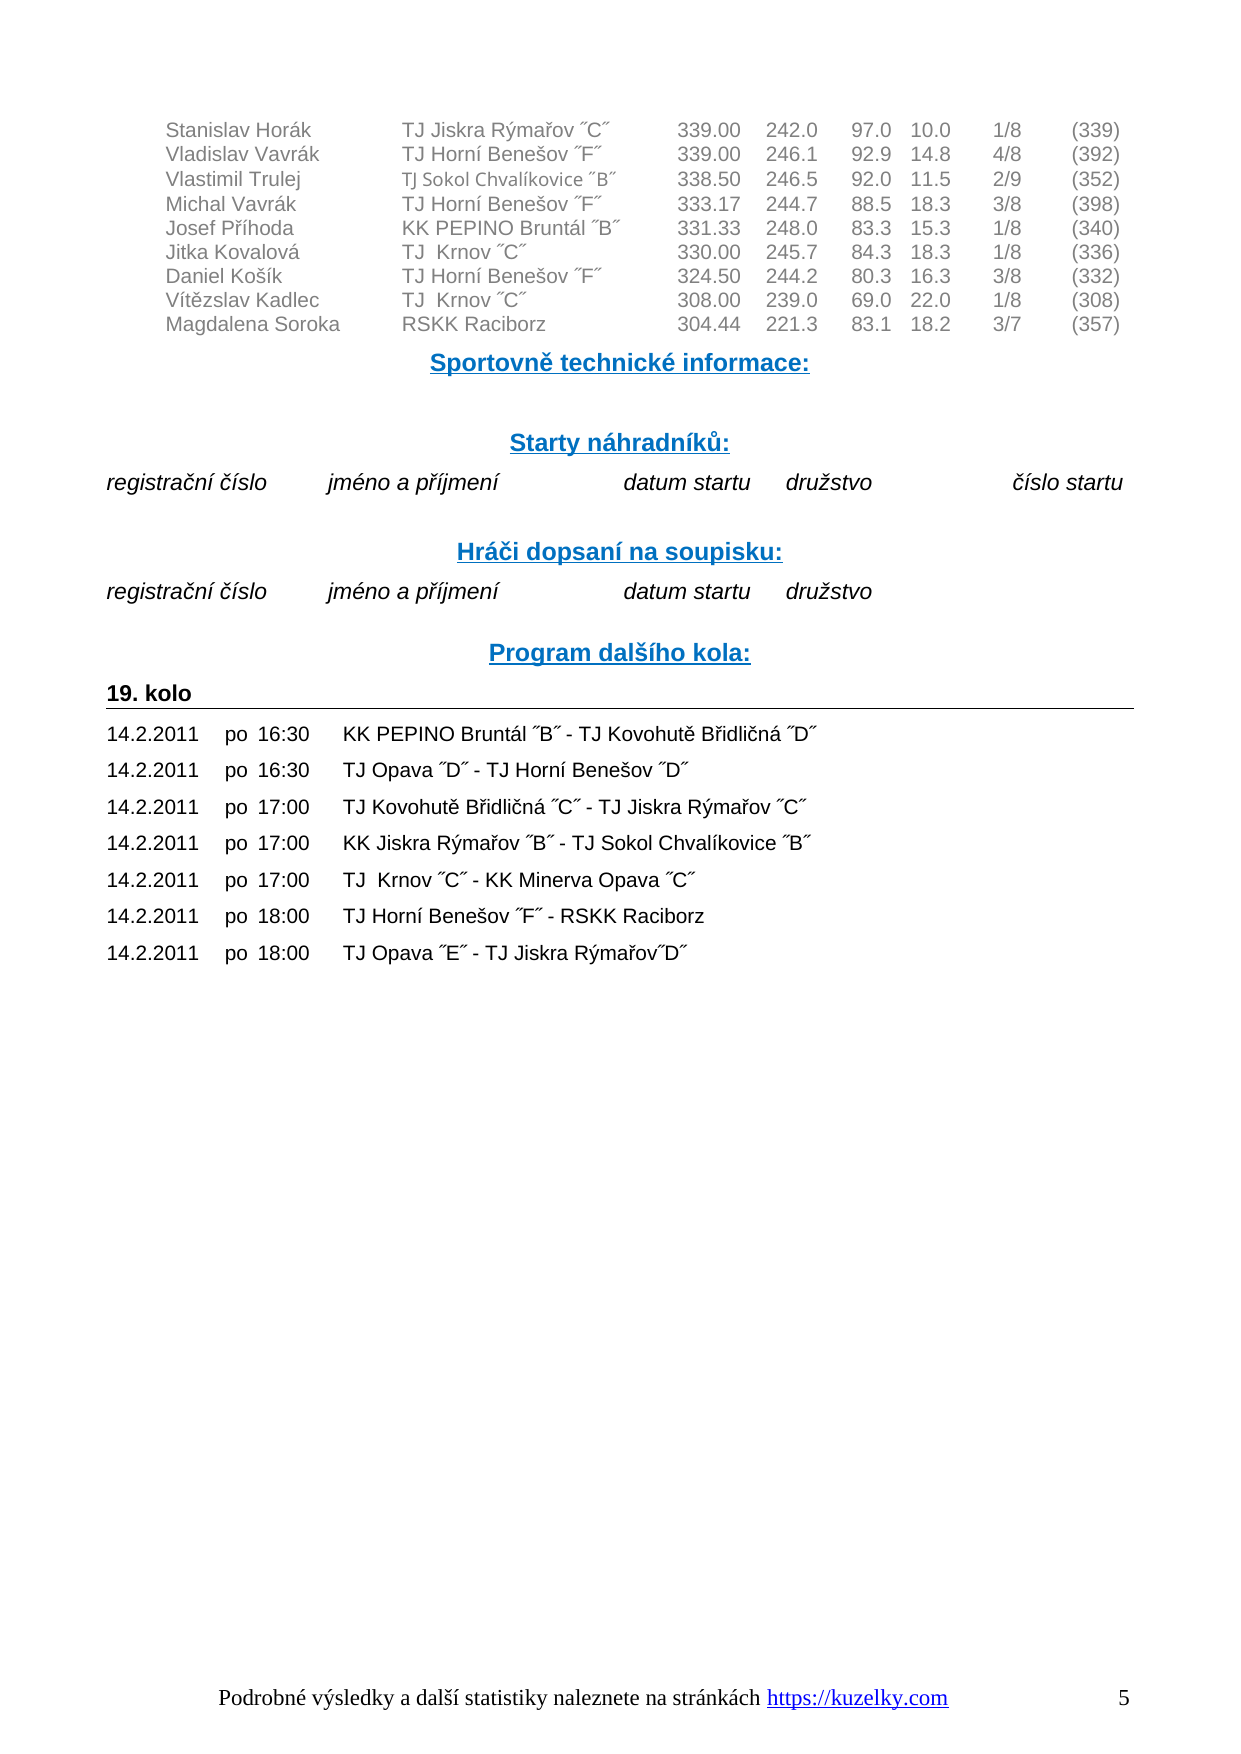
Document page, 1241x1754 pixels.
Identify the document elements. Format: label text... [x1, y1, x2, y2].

text Sportovně technické informace: [94, 348, 1145, 377]
text 14.2.2011 po 17:00 KK Jiskra Rýmařov ˝B˝ - TJ Sokol Chvalíkovice ˝B˝ [106, 831, 1134, 855]
text Vlastimil Trulej TJ Sokol Chvalíkovice ˝B˝ 338.50 246.5 92.0 11.5 2/9 (352) [106, 166, 1134, 192]
text Starty náhradníků: [94, 428, 1145, 457]
text Magdalena Soroka RSKK Raciborz 304.44 221.3 83.1 18.2 3/7 (357) [106, 311, 1134, 335]
text 14.2.2011 po 18:00 TJ Horní Benešov ˝F˝ - RSKK Raciborz [106, 904, 1134, 928]
text registrační číslo jméno a příjmení datum startu družstvo [106, 578, 1134, 604]
text Vítězslav Kadlec TJ Krnov ˝C˝ 308.00 239.0 69.0 22.0 1/8 (308) [106, 287, 1134, 311]
text 14.2.2011 po 16:30 TJ Opava ˝D˝ - TJ Horní Benešov ˝D˝ [106, 758, 1134, 782]
text Vladislav Vavrák TJ Horní Benešov ˝F˝ 339.00 246.1 92.9 14.8 4/8 (392) [106, 142, 1134, 166]
text Program dalšího kola: [94, 638, 1145, 667]
text Jitka Kovalová TJ Krnov ˝C˝ 330.00 245.7 84.3 18.3 1/8 (336) [106, 239, 1134, 263]
text 14.2.2011 po 17:00 TJ Kovohutě Břidličná ˝C˝ - TJ Jiskra Rýmařov ˝C˝ [106, 794, 1134, 818]
text Stanislav Horák TJ Jiskra Rýmařov ˝C˝ 339.00 242.0 97.0 10.0 1/8 (339) [106, 118, 1134, 142]
text 14.2.2011 po 18:00 TJ Opava ˝E˝ - TJ Jiskra Rýmařov˝D˝ [106, 940, 1134, 964]
text Josef Příhoda KK PEPINO Bruntál ˝B˝ 331.33 248.0 83.3 15.3 1/8 (340) [106, 216, 1134, 239]
text Daniel Košík TJ Horní Benešov ˝F˝ 324.50 244.2 80.3 16.3 3/8 (332) [106, 263, 1134, 287]
text registrační číslo jméno a příjmení datum startu družstvo číslo startu [106, 469, 1134, 496]
text 14.2.2011 po 17:00 TJ Krnov ˝C˝ - KK Minerva Opava ˝C˝ [106, 867, 1134, 891]
text Hráči dopsaní na soupisku: [94, 508, 1145, 566]
text 14.2.2011 po 16:30 KK PEPINO Bruntál ˝B˝ - TJ Kovohutě Břidličná ˝D˝ [106, 722, 1134, 746]
text 19. kolo [106, 680, 1134, 708]
text Michal Vavrák TJ Horní Benešov ˝F˝ 333.17 244.7 88.5 18.3 3/8 (398) [106, 192, 1134, 216]
